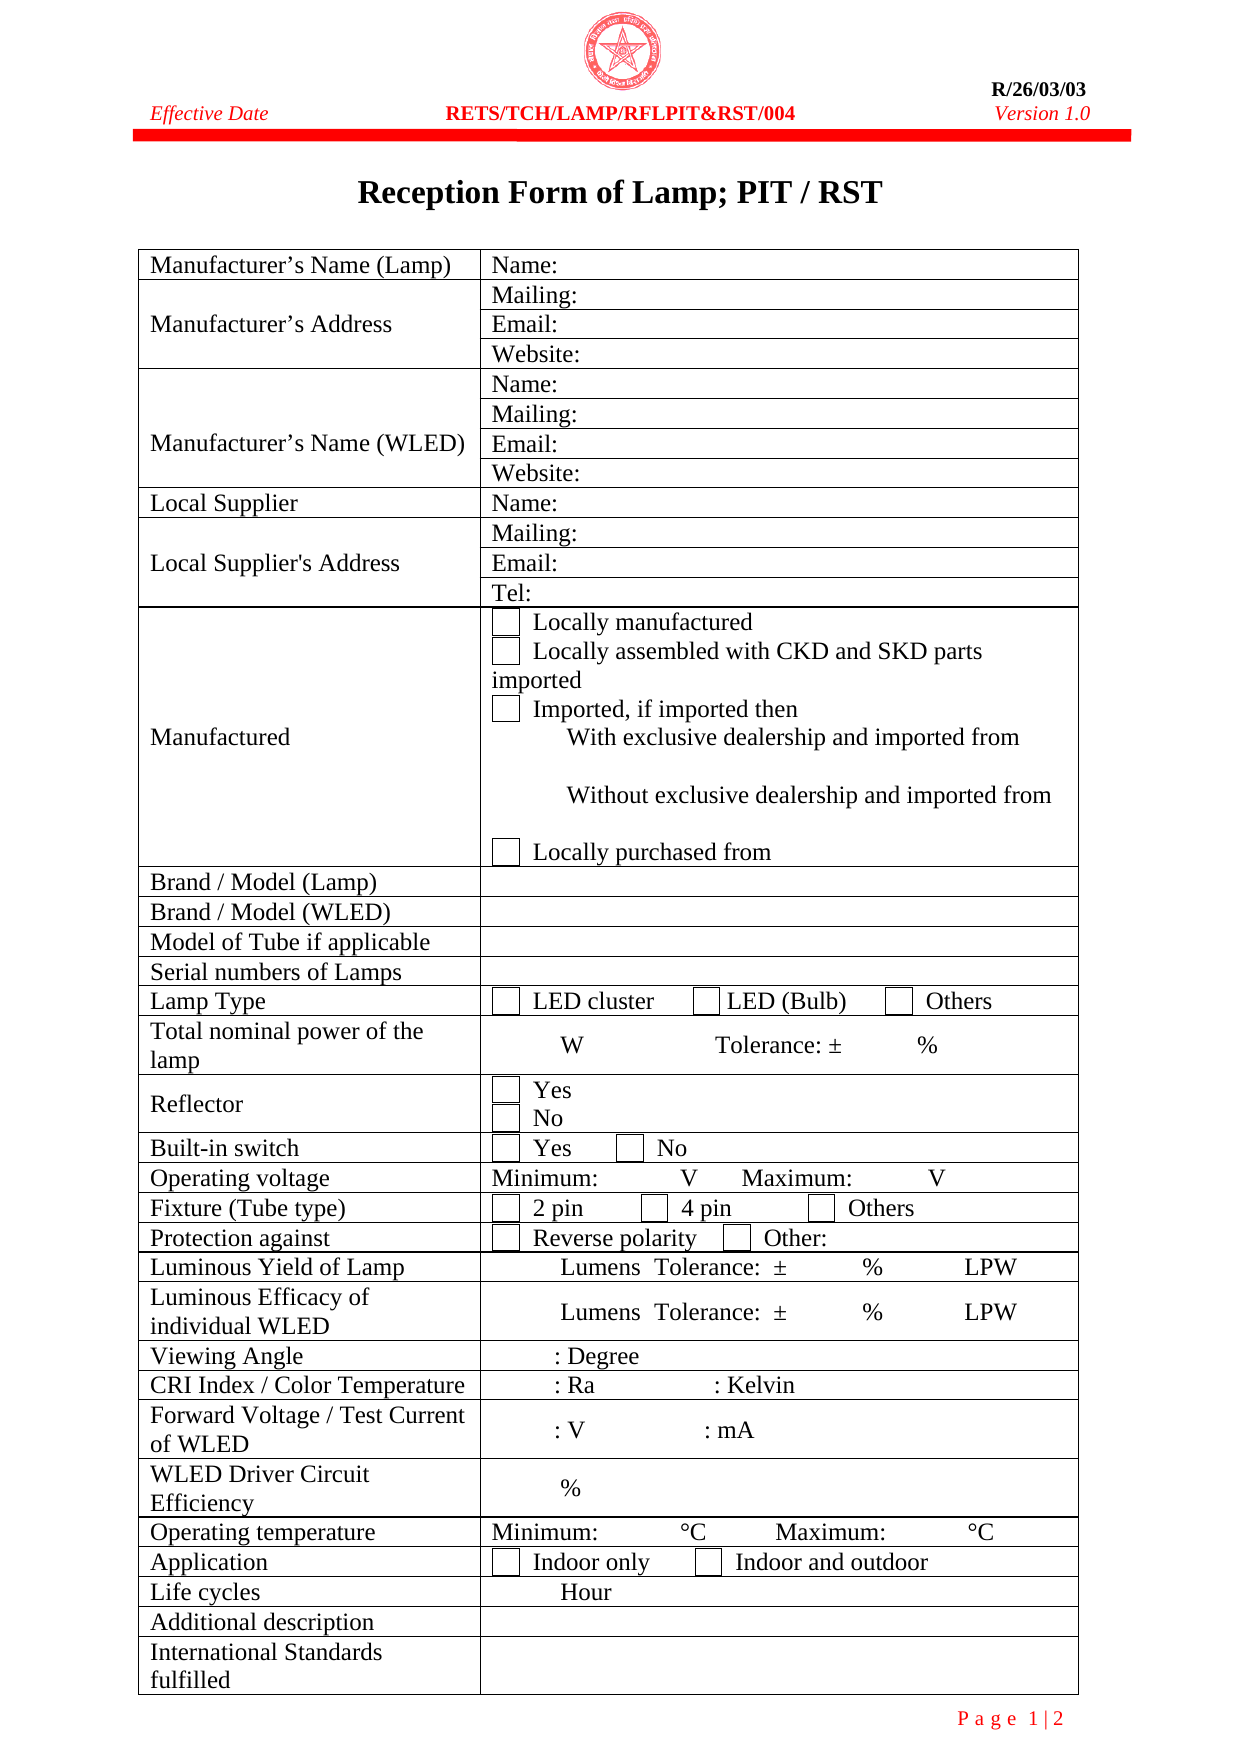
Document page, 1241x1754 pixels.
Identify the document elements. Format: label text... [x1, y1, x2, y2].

table_cell Mailing: [481, 518, 1078, 547]
table_cell [481, 897, 1078, 926]
table_cell Minimum: °C Maximum: °C [481, 1518, 1078, 1546]
table_cell Email: [481, 310, 1078, 338]
picture [568, 3, 673, 97]
table_cell [481, 867, 1078, 896]
table_cell Model of Tube if applicable [139, 927, 480, 956]
table_cell Reflector [139, 1075, 480, 1132]
table_cell [481, 927, 1078, 956]
table_cell [481, 957, 1078, 985]
table_cell Brand / Model (WLED) [139, 897, 480, 926]
table_cell Yes No [481, 1075, 1078, 1132]
table_cell Lumens Tolerance: ± % LPW [481, 1253, 1078, 1281]
table_cell Email: [481, 429, 1078, 457]
table_cell Website: [481, 459, 1078, 487]
table_cell WLED Driver Circuit Efficiency [139, 1459, 480, 1516]
text Reception Form of Lamp; PIT / RST [150, 172, 1090, 211]
table_cell Name: [481, 488, 1078, 517]
table_cell Life cycles [139, 1577, 480, 1606]
table_cell Total nominal power of the lamp [139, 1016, 480, 1074]
table_cell Lumens Tolerance: ± % LPW [481, 1282, 1078, 1340]
table_cell Locally manufactured Locally assembled with CKD and SKD parts imported Imported, if imported then With exclusive dealership and imported from Without exclusive dealership and imported from Locally purchased from [481, 608, 1078, 866]
table_cell Manufacturer’s Address [139, 280, 480, 368]
table_cell W Tolerance: ± % [481, 1016, 1078, 1074]
table_cell Name: [481, 369, 1078, 398]
table_cell LED cluster LED (Bulb) Others [481, 986, 1078, 1015]
table_cell Serial numbers of Lamps [139, 957, 480, 985]
table_cell Operating voltage [139, 1163, 480, 1192]
table_cell Mailing: [481, 280, 1078, 308]
table_cell Tel: [481, 578, 1078, 606]
table_cell Website: [481, 339, 1078, 368]
table_cell Additional description [139, 1607, 480, 1636]
table_cell Viewing Angle [139, 1341, 480, 1369]
table_cell Yes No [481, 1133, 1078, 1162]
table_cell : Ra : Kelvin [481, 1371, 1078, 1399]
table_cell CRI Index / Color Temperature [139, 1371, 480, 1399]
table_cell Hour [481, 1577, 1078, 1606]
table_cell Luminous Efficacy of individual WLED [139, 1282, 480, 1340]
table_cell : Degree [481, 1341, 1078, 1369]
table_cell Minimum: V Maximum: V [481, 1163, 1078, 1192]
table_cell Local Supplier [139, 488, 480, 517]
table_cell Brand / Model (Lamp) [139, 867, 480, 896]
table_cell Manufacturer’s Name (WLED) [139, 369, 480, 487]
table_cell Forward Voltage / Test Current of WLED [139, 1400, 480, 1458]
table_cell % [481, 1459, 1078, 1516]
table_cell Operating temperature [139, 1518, 480, 1546]
table_cell Built-in switch [139, 1133, 480, 1162]
table_cell Luminous Yield of Lamp [139, 1253, 480, 1281]
table_cell Protection against [139, 1223, 480, 1251]
table_cell 2 pin 4 pin Others [481, 1193, 1078, 1222]
table_cell Reverse polarity Other: [481, 1223, 1078, 1251]
table_cell Indoor only Indoor and outdoor [481, 1547, 1078, 1576]
table_cell Local Supplier's Address [139, 518, 480, 606]
table_cell : V : mA [481, 1400, 1078, 1458]
table_header Name: [481, 250, 1078, 279]
table_cell [481, 1607, 1078, 1636]
table_header Manufacturer’s Name (Lamp) [139, 250, 480, 279]
table_cell Application [139, 1547, 480, 1576]
table_cell Mailing: [481, 399, 1078, 428]
table_cell Email: [481, 548, 1078, 577]
table_cell Manufactured [139, 608, 480, 866]
table_cell Fixture (Tube type) [139, 1193, 480, 1222]
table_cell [139, 1637, 480, 1694]
table_cell [481, 1637, 1078, 1694]
table_cell Lamp Type [139, 986, 480, 1015]
